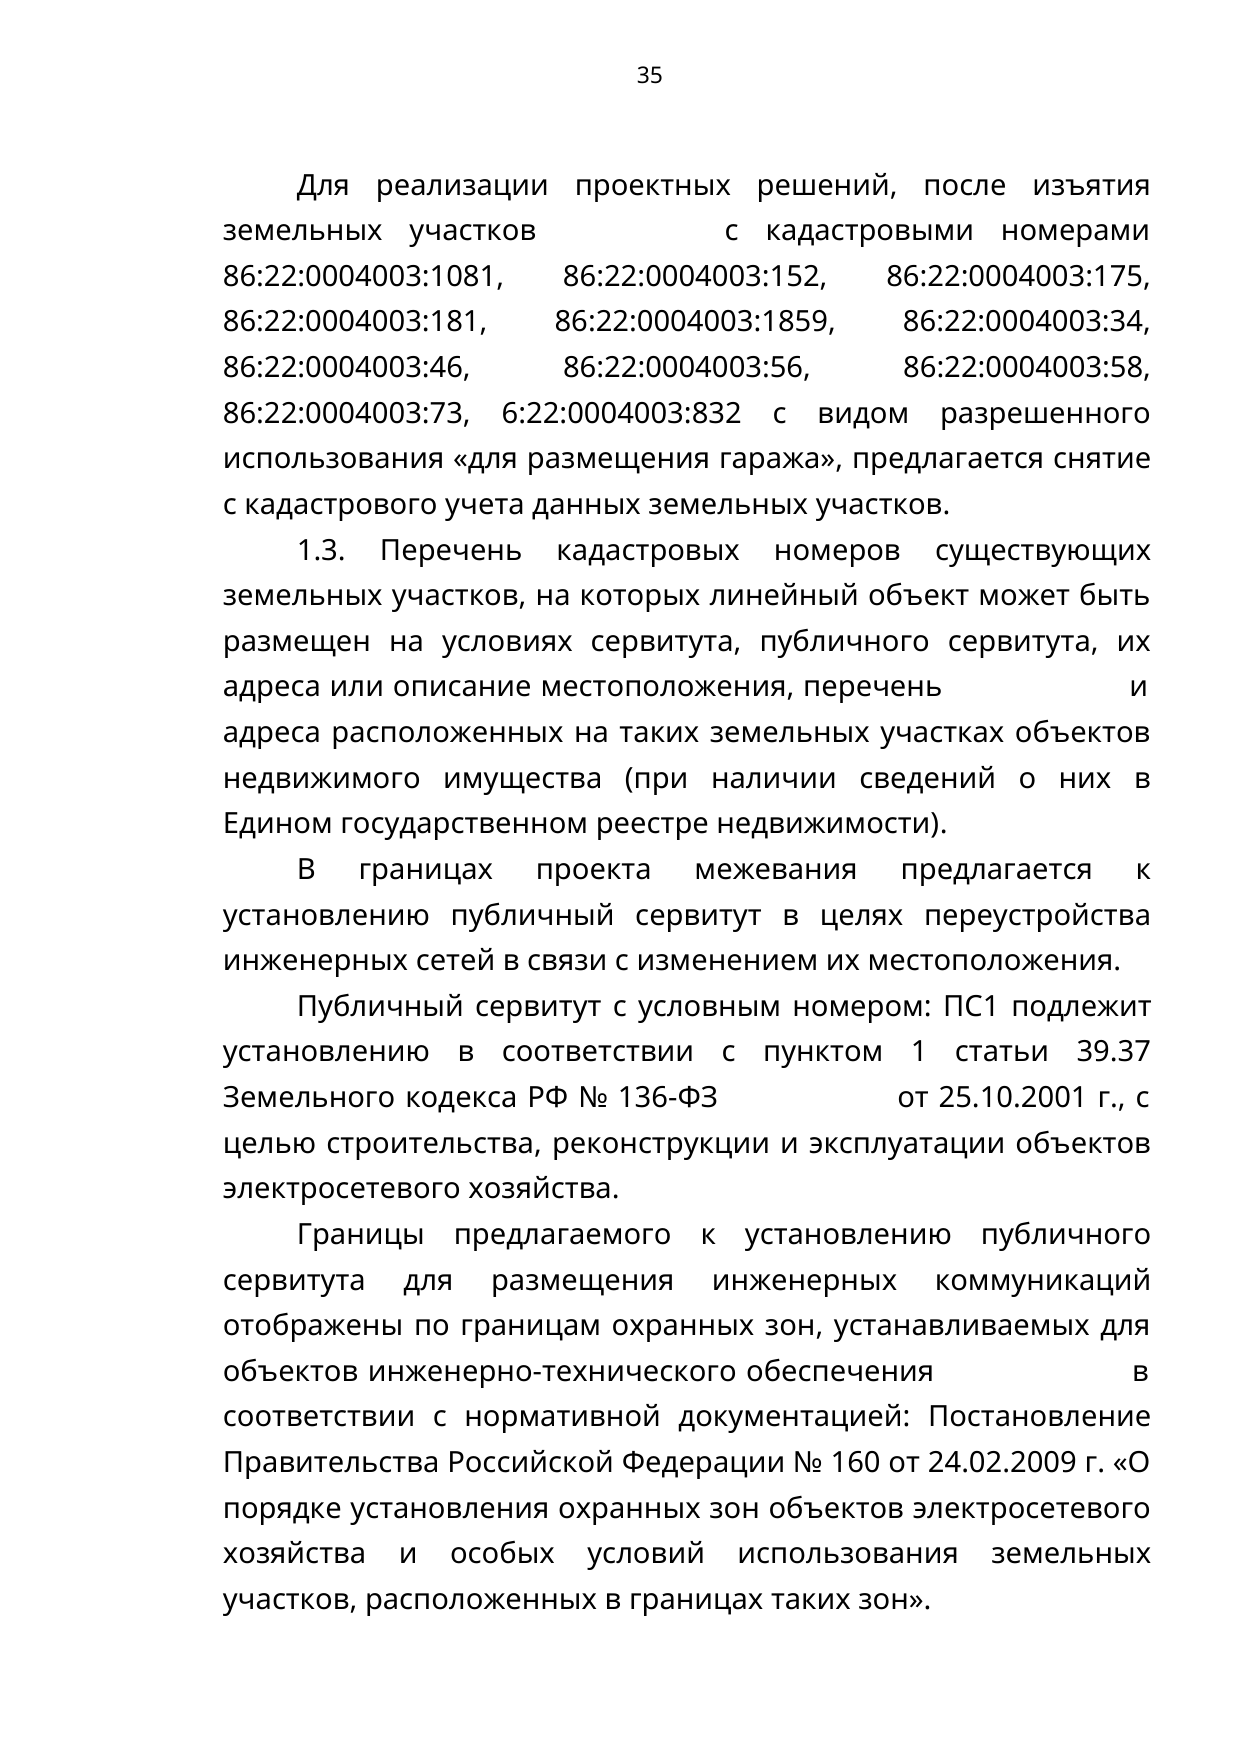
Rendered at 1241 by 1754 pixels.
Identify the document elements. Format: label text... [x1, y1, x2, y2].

text Публичный сервитут с условным номером: ПС1 подлежит установлению в соответствии с пунктом 1 статьи 39.37 Земельного кодекса РФ № 136-ФЗ от 25.10.2001 г., с целью строительства, реконструкции и эксплуатации объектов электросетевого хозяйства. [223, 985, 1152, 1207]
text 1.3. Перечень кадастровых номеров существующих земельных участков, на которых линейный объект может быть размещен на условиях сервитута, публичного сервитута, их адреса или описание местоположения, перечень и адреса расположенных на таких земельных участках объектов недвижимого имущества (при наличии сведений о них в Едином государственном реестре недвижимости). [223, 529, 1152, 842]
text В границах проекта межевания предлагается к установлению публичный сервитут в целях переустройства инженерных сетей в связи с изменением их местоположения. [223, 848, 1152, 979]
text Для реализации проектных решений, после изъятия земельных участков с кадастровыми номерами 86:22:0004003:1081, 86:22:0004003:152, 86:22:0004003:175, 86:22:0004003:181, 86:22:0004003:1859, 86:22:0004003:34, 86:22:0004003:46, 86:22:0004003:56, 86:22:0004003:58, 86:22:0004003:73, 6:22:0004003:832 с видом разрешенного использования «для размещения гаража», предлагается снятие с кадастрового учета данных земельных участков. [223, 164, 1152, 523]
text Границы предлагаемого к установлению публичного сервитута для размещения инженерных коммуникаций отображены по границам охранных зон, устанавливаемых для объектов инженерно-технического обеспечения в соответствии с нормативной документацией: Постановление Правительства Российской Федерации № 160 от 24.02.2009 г. «О порядке установления охранных зон объектов электросетевого хозяйства и особых условий использования земельных участков, расположенных в границах таких зон». [223, 1213, 1152, 1618]
